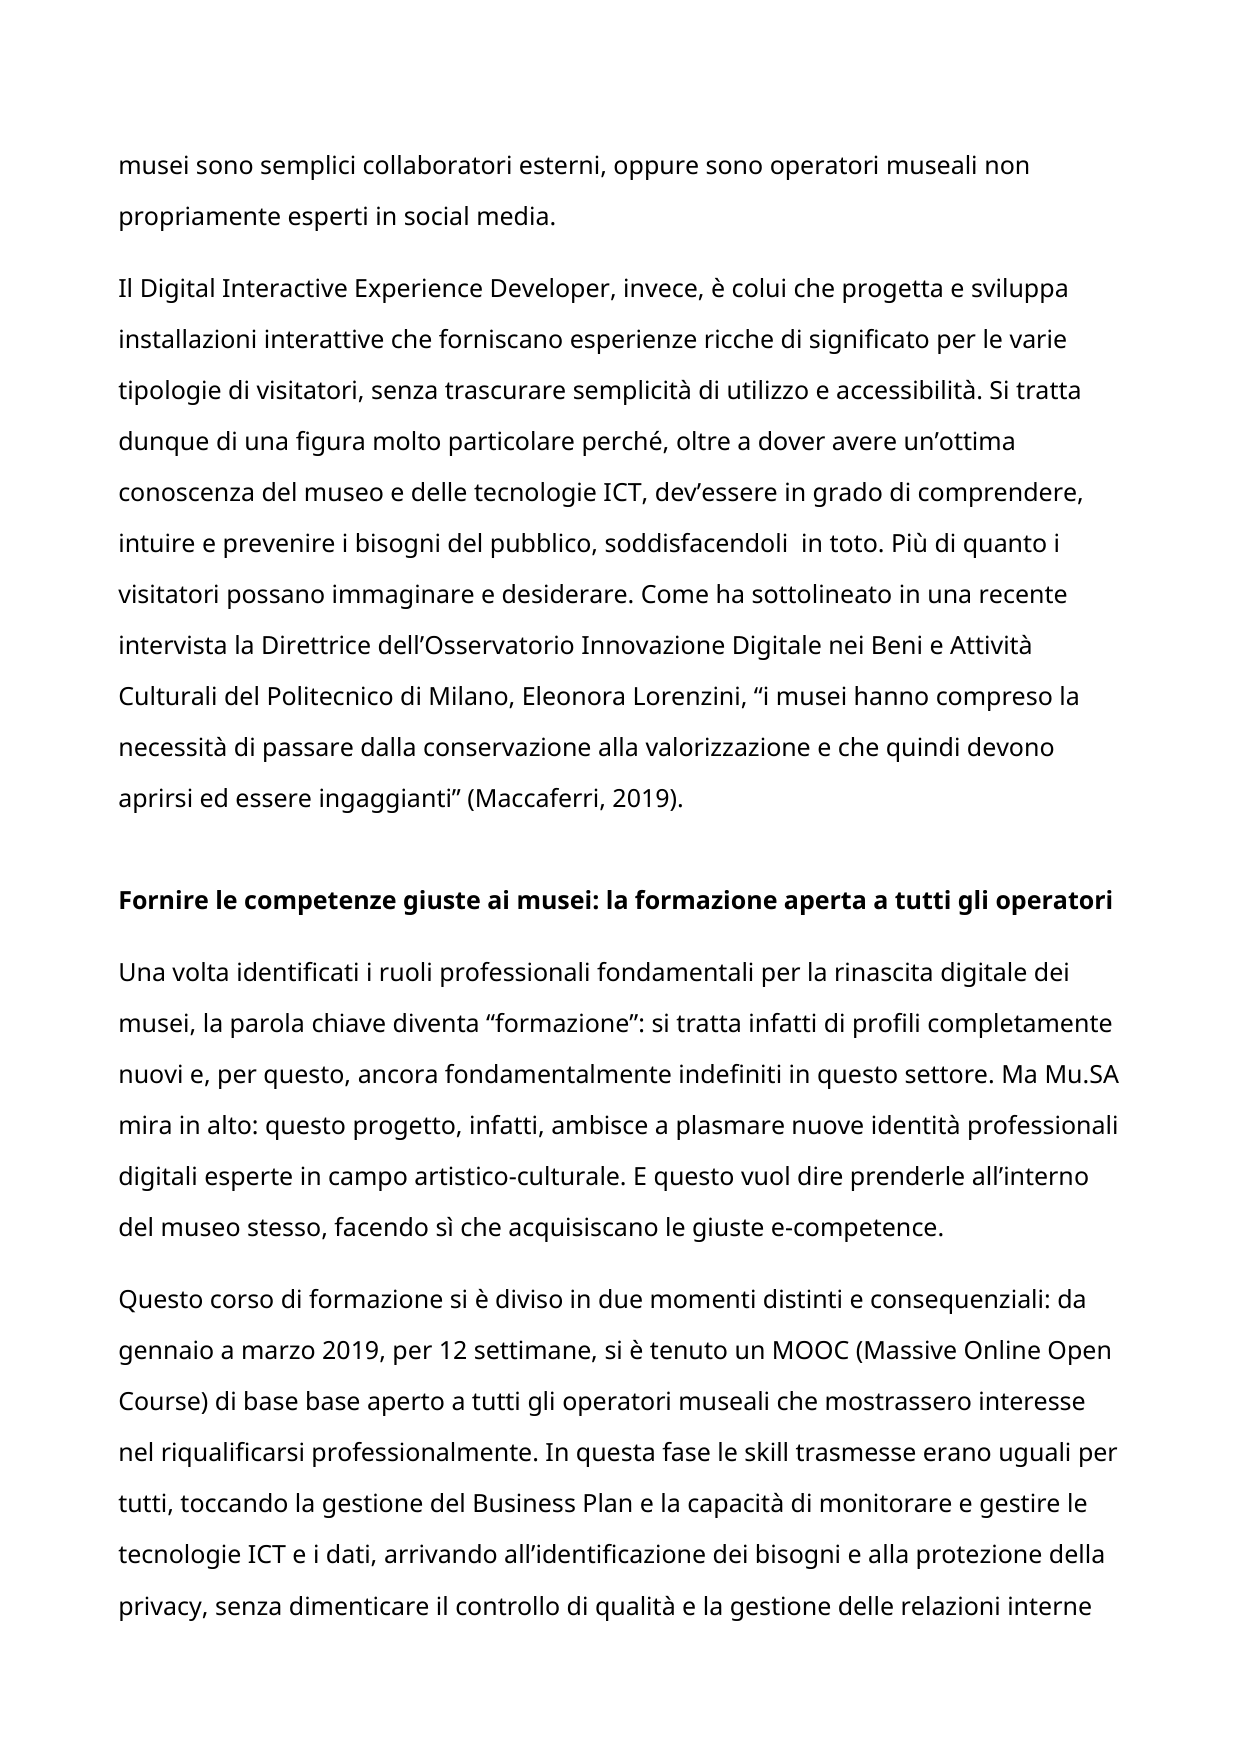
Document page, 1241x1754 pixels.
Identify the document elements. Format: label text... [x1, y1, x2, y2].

text Il Digital Interactive Experience Developer, invece, è colui che progetta e sviluppa installazioni interattive che forniscano esperienze ricche di significato per le varie tipologie di visitatori, senza trascurare semplicità di utilizzo e accessibilità. Si tratta dunque di una figura molto particolare perché, oltre a dover avere un’ottima conoscenza del museo e delle tecnologie ICT, dev’essere in grado di comprendere, intuire e prevenire i bisogni del pubblico, soddisfacendoli in toto. Più di quanto i visitatori possano immaginare e desiderare. Come ha sottolineato in una recente intervista la Direttrice dell’Osservatorio Innovazione Digitale nei Beni e Attività Culturali del Politecnico di Milano, Eleonora Lorenzini, “i musei hanno compreso la necessità di passare dalla conservazione alla valorizzazione e che quindi devono aprirsi ed essere ingaggianti” (Maccaferri, 2019). [118, 271, 1122, 815]
text Una volta identificati i ruoli professionali fondamentali per la rinascita digitale dei musei, la parola chiave diventa “formazione”: si tratta infatti di profili completamente nuovi e, per questo, ancora fondamentalmente indefiniti in questo settore. Ma Mu.SA mira in alto: questo progetto, infatti, ambisce a plasmare nuove identità professionali digitali esperte in campo artistico-culturale. E questo vuol dire prenderle all’interno del museo stesso, facendo sì che acquisiscano le giuste e-competence. [118, 955, 1122, 1244]
text Fornire le competenze giuste ai musei: la formazione aperta a tutti gli operatori [118, 883, 1122, 917]
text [118, 148, 1122, 233]
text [118, 1282, 1122, 1622]
